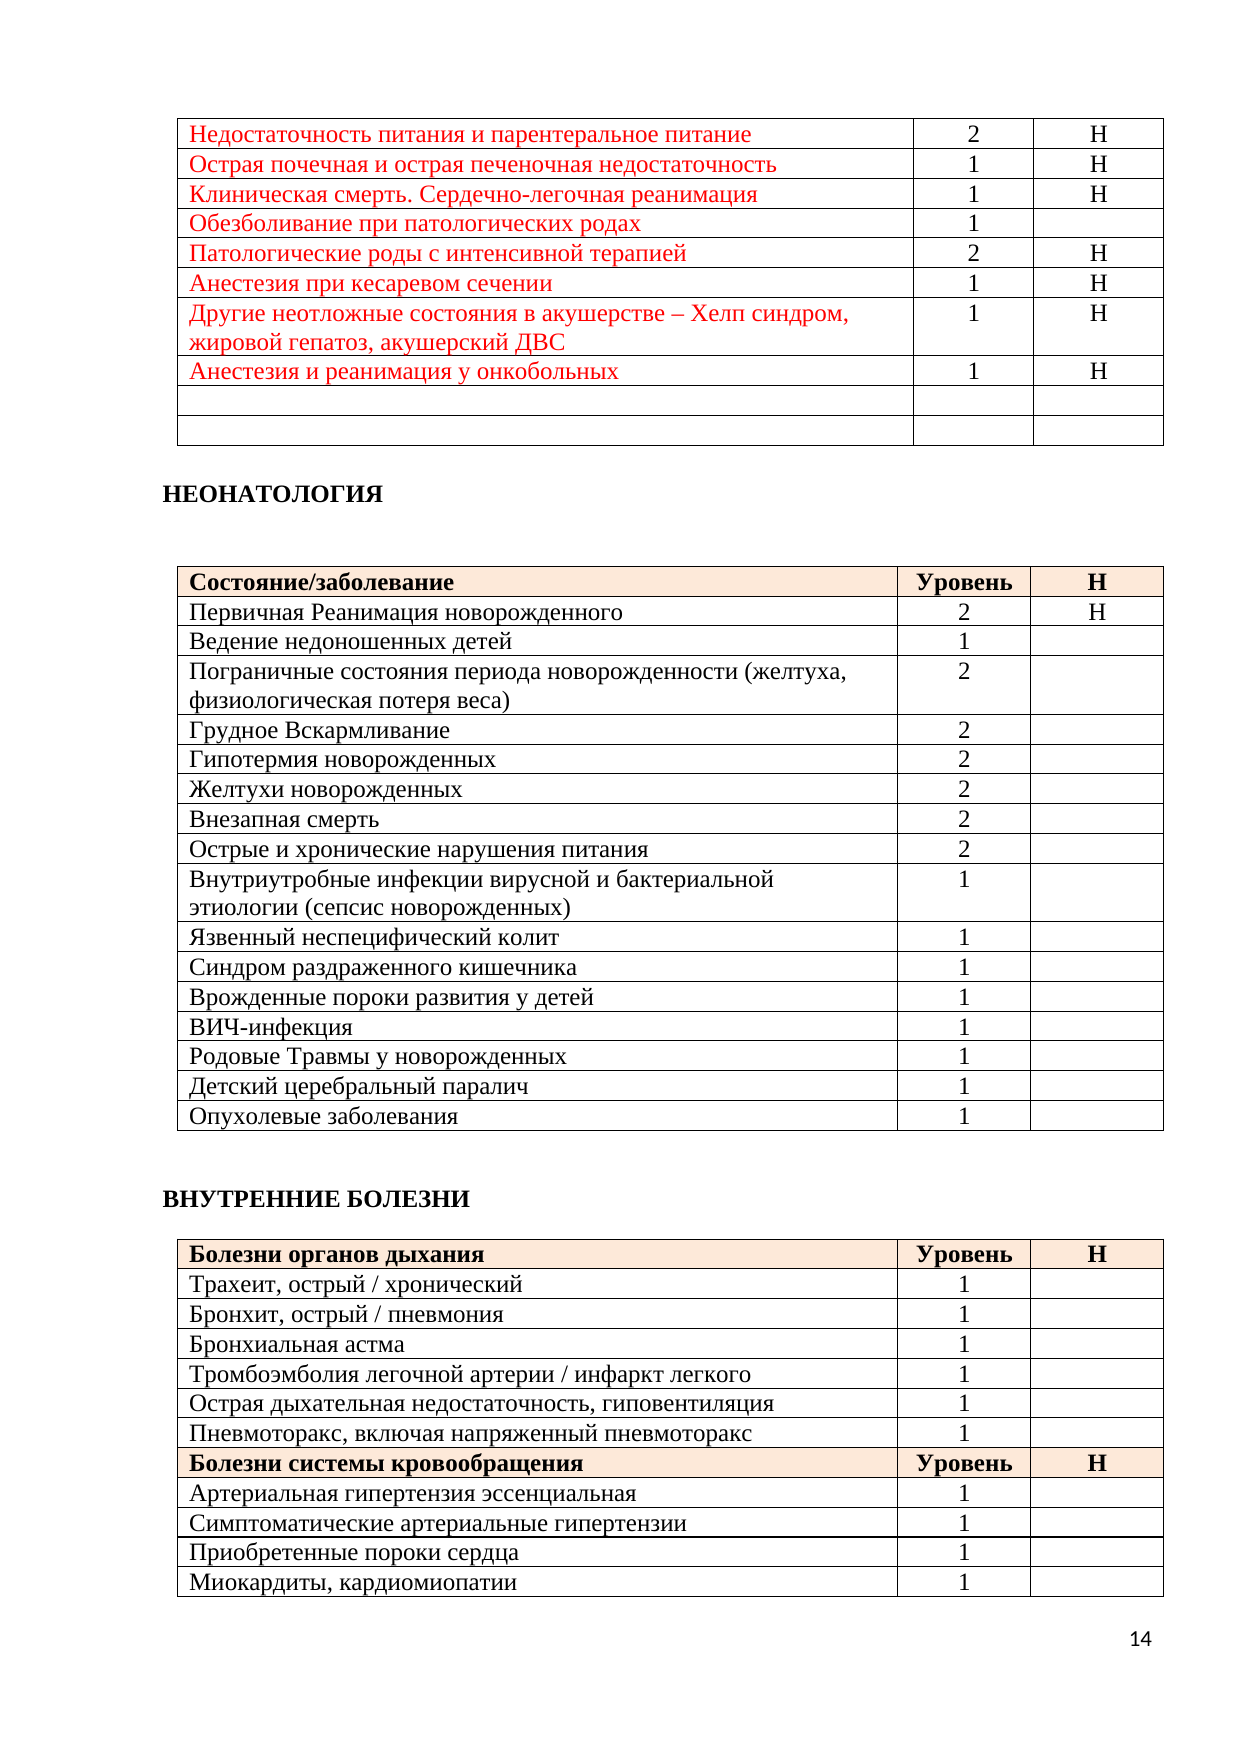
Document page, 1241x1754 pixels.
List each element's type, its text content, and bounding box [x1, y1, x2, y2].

table_cell Внезапная смерть [178, 804, 897, 833]
table_cell Недостаточность питания и парентеральное питание [178, 119, 913, 148]
table_cell 1 [898, 1071, 1030, 1100]
table_cell 2 [898, 804, 1030, 833]
table_cell 1 [898, 1478, 1030, 1507]
table_cell Бронхит, острый / пневмония [178, 1299, 897, 1328]
table_cell Анестезия при кесаревом сечении [178, 268, 913, 297]
table_cell 1 [898, 626, 1030, 655]
table_cell Язвенный неспецифический колит [178, 922, 897, 951]
table_cell [1031, 1041, 1163, 1070]
table_cell Острые и хронические нарушения питания [178, 834, 897, 863]
table_cell [1034, 416, 1163, 445]
table_cell 1 [898, 1418, 1030, 1447]
table_cell Н [1034, 179, 1163, 207]
table_cell 1 [898, 1538, 1030, 1566]
table_cell Тромбоэмболия легочной артерии / инфаркт легкого [178, 1359, 897, 1387]
table_cell Пограничные состояния периода новорожденности (желтуха, физиологическая потеря веса) [178, 656, 897, 714]
table_cell [1034, 209, 1163, 237]
table_header Болезни органов дыхания [178, 1240, 897, 1268]
table_cell Н [1031, 1448, 1163, 1477]
table_cell Клиническая смерть. Сердечно-легочная реанимация [178, 179, 913, 207]
table_cell [914, 386, 1033, 415]
table_cell 2 [898, 774, 1030, 803]
table_cell Н [1034, 356, 1163, 385]
table_cell 2 [898, 597, 1030, 625]
table_header Состояние/заболевание [178, 567, 897, 596]
table_cell 2 [898, 834, 1030, 863]
table_cell [1031, 1359, 1163, 1387]
table_cell 1 [898, 1012, 1030, 1040]
table_cell 1 [898, 1389, 1030, 1417]
table_cell [1031, 626, 1163, 655]
table_cell 1 [914, 298, 1033, 355]
table_cell Врожденные пороки развития у детей [178, 982, 897, 1011]
table_cell [1031, 1269, 1163, 1298]
table_header Уровень [898, 1240, 1030, 1268]
table_cell [1031, 1478, 1163, 1507]
text ВНУТРЕННИЕ БОЛЕЗНИ [162, 1184, 1152, 1213]
table_cell 2 [914, 238, 1033, 267]
table_cell [1031, 1329, 1163, 1358]
table_cell [914, 416, 1033, 445]
table_cell 1 [898, 922, 1030, 951]
table_cell 1 [898, 952, 1030, 981]
table_cell Желтухи новорожденных [178, 774, 897, 803]
table_cell Другие неотложные состояния в акушерстве – Хелп синдром, жировой гепатоз, акушерский ДВС [178, 298, 913, 355]
table_cell 2 [898, 656, 1030, 714]
table_cell Трахеит, острый / хронический [178, 1269, 897, 1298]
table_cell [1031, 1508, 1163, 1536]
table_cell 1 [898, 1567, 1030, 1596]
table_cell [1031, 922, 1163, 951]
table_cell Н [1034, 298, 1163, 355]
table_cell Грудное Вскармливание [178, 715, 897, 743]
table_cell Ведение недоношенных детей [178, 626, 897, 655]
table_cell Острая почечная и острая печеночная недостаточность [178, 149, 913, 178]
table_cell Н [1031, 597, 1163, 625]
list НЕОНАТОЛОГИЯ [162, 479, 1152, 508]
table_cell Синдром раздраженного кишечника [178, 952, 897, 981]
table_cell [1031, 1389, 1163, 1417]
table_cell [1031, 1071, 1163, 1100]
table_cell [1031, 1012, 1163, 1040]
table_cell [1031, 804, 1163, 833]
table_cell Опухолевые заболевания [178, 1101, 897, 1130]
table_cell Н [1034, 149, 1163, 178]
table_cell Пневмоторакс, включая напряженный пневмоторакс [178, 1418, 897, 1447]
table_cell Миокардиты, кардиомиопатии [178, 1567, 897, 1596]
table_cell [1031, 864, 1163, 921]
table_cell [1031, 656, 1163, 714]
table_cell 1 [898, 982, 1030, 1011]
table_cell [1031, 1299, 1163, 1328]
table_cell 1 [898, 1329, 1030, 1358]
table_cell Внутриутробные инфекции вирусной и бактериальной этиологии (сепсис новорожденных) [178, 864, 897, 921]
table_cell Симптоматические артериальные гипертензии [178, 1508, 897, 1536]
table_cell [1031, 1418, 1163, 1447]
table_header Н [1031, 567, 1163, 596]
table_cell Детский церебральный паралич [178, 1071, 897, 1100]
table_cell [178, 386, 913, 415]
table_cell [1031, 774, 1163, 803]
table_cell Н [1034, 238, 1163, 267]
table_cell Уровень [898, 1448, 1030, 1477]
table_cell 1 [914, 268, 1033, 297]
table_cell Бронхиальная астма [178, 1329, 897, 1358]
table_cell 2 [898, 745, 1030, 773]
table_header Уровень [898, 567, 1030, 596]
table_cell 1 [898, 1508, 1030, 1536]
table_cell ВИЧ-инфекция [178, 1012, 897, 1040]
table_cell [1031, 952, 1163, 981]
table_cell Гипотермия новорожденных [178, 745, 897, 773]
table_cell Приобретенные пороки сердца [178, 1538, 897, 1566]
table_cell 1 [898, 1101, 1030, 1130]
table_cell Родовые Травмы у новорожденных [178, 1041, 897, 1070]
table_header Н [1031, 1240, 1163, 1268]
table_cell 1 [898, 1269, 1030, 1298]
table_cell 1 [914, 356, 1033, 385]
table_cell Артериальная гипертензия эссенциальная [178, 1478, 897, 1507]
table_cell Первичная Реанимация новорожденного [178, 597, 897, 625]
table_cell [1031, 1538, 1163, 1566]
table_cell [1034, 386, 1163, 415]
table_cell [1031, 982, 1163, 1011]
table_cell [1031, 715, 1163, 743]
table_cell Болезни системы кровообращения [178, 1448, 897, 1477]
table_cell Н [1034, 268, 1163, 297]
table_cell 1 [914, 209, 1033, 237]
table_cell 1 [914, 149, 1033, 178]
table_cell Острая дыхательная недостаточность, гиповентиляция [178, 1389, 897, 1417]
table_cell 1 [898, 1041, 1030, 1070]
table_cell [1031, 1101, 1163, 1130]
table_cell [1031, 834, 1163, 863]
table_cell [178, 416, 913, 445]
table_cell Обезболивание при патологических родах [178, 209, 913, 237]
table_cell 2 [898, 715, 1030, 743]
table_cell [1031, 745, 1163, 773]
table_cell Н [1034, 119, 1163, 148]
table_cell Патологические роды с интенсивной терапией [178, 238, 913, 267]
table_cell 1 [914, 179, 1033, 207]
table_cell 1 [898, 1359, 1030, 1387]
table_cell [1031, 1567, 1163, 1596]
table_cell 1 [898, 864, 1030, 921]
table_cell Анестезия и реанимация у онкобольных [178, 356, 913, 385]
table_cell 2 [914, 119, 1033, 148]
table_cell 1 [898, 1299, 1030, 1328]
